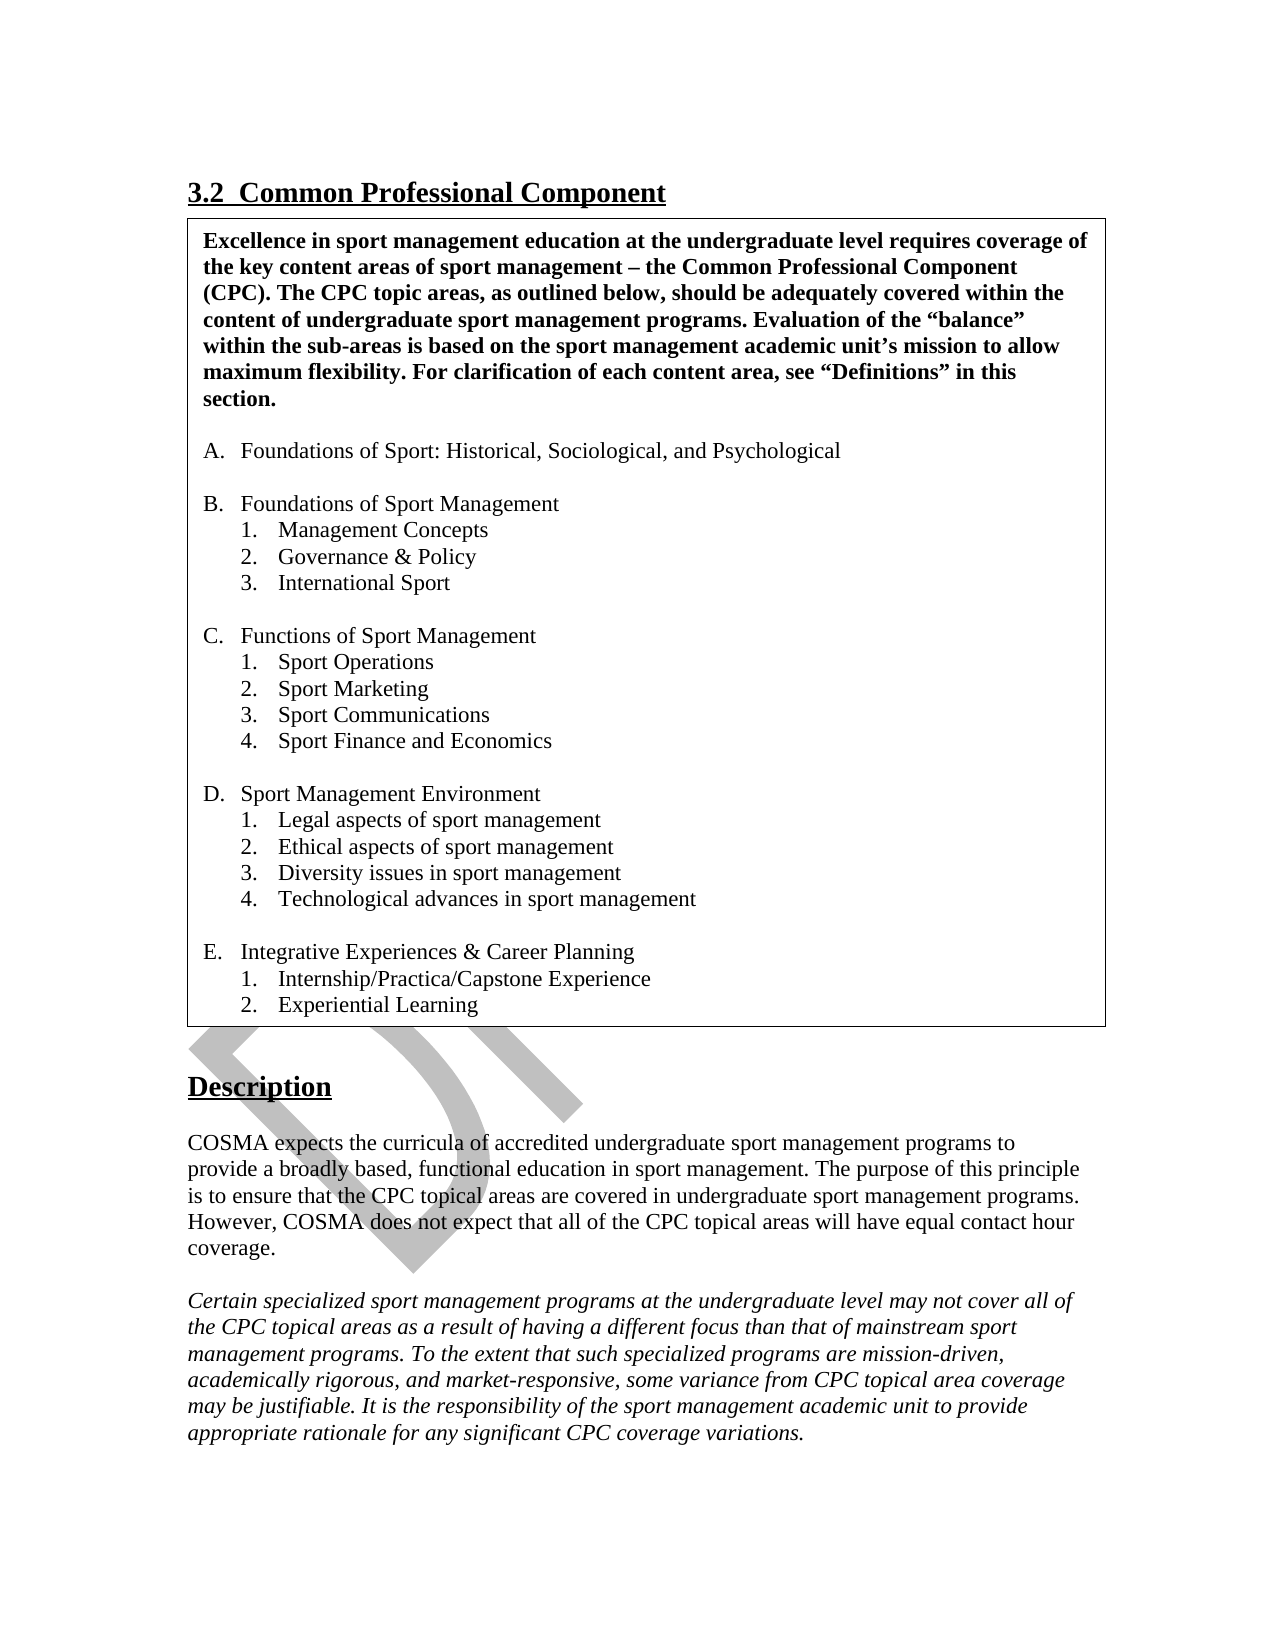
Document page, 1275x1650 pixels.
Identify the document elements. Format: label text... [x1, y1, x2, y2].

text Certain specialized sport management programs at the undergraduate level may not cover all of the CPC topical areas as a result of having a different focus than that of mainstream sport management programs. To the extent that such specialized programs are mission-driven, academically rigorous, and market-responsive, some variance from CPC topical area coverage may be justifiable. It is the responsibility of the sport management academic unit to provide appropriate rationale for any significant CPC coverage variations. [187, 1287, 1087, 1445]
subtitle 3.2 Common Professional Component [187, 175, 1087, 208]
text COSMA expects the curricula of accredited undergraduate sport management programs to provide a broadly based, functional education in sport management. The purpose of this principle is to ensure that the CPC topical areas are covered in undergraduate sport management programs. However, COSMA does not expect that all of the CPC topical areas will have equal contact hour coverage. [187, 1129, 1087, 1261]
subtitle Description [187, 1069, 1087, 1103]
